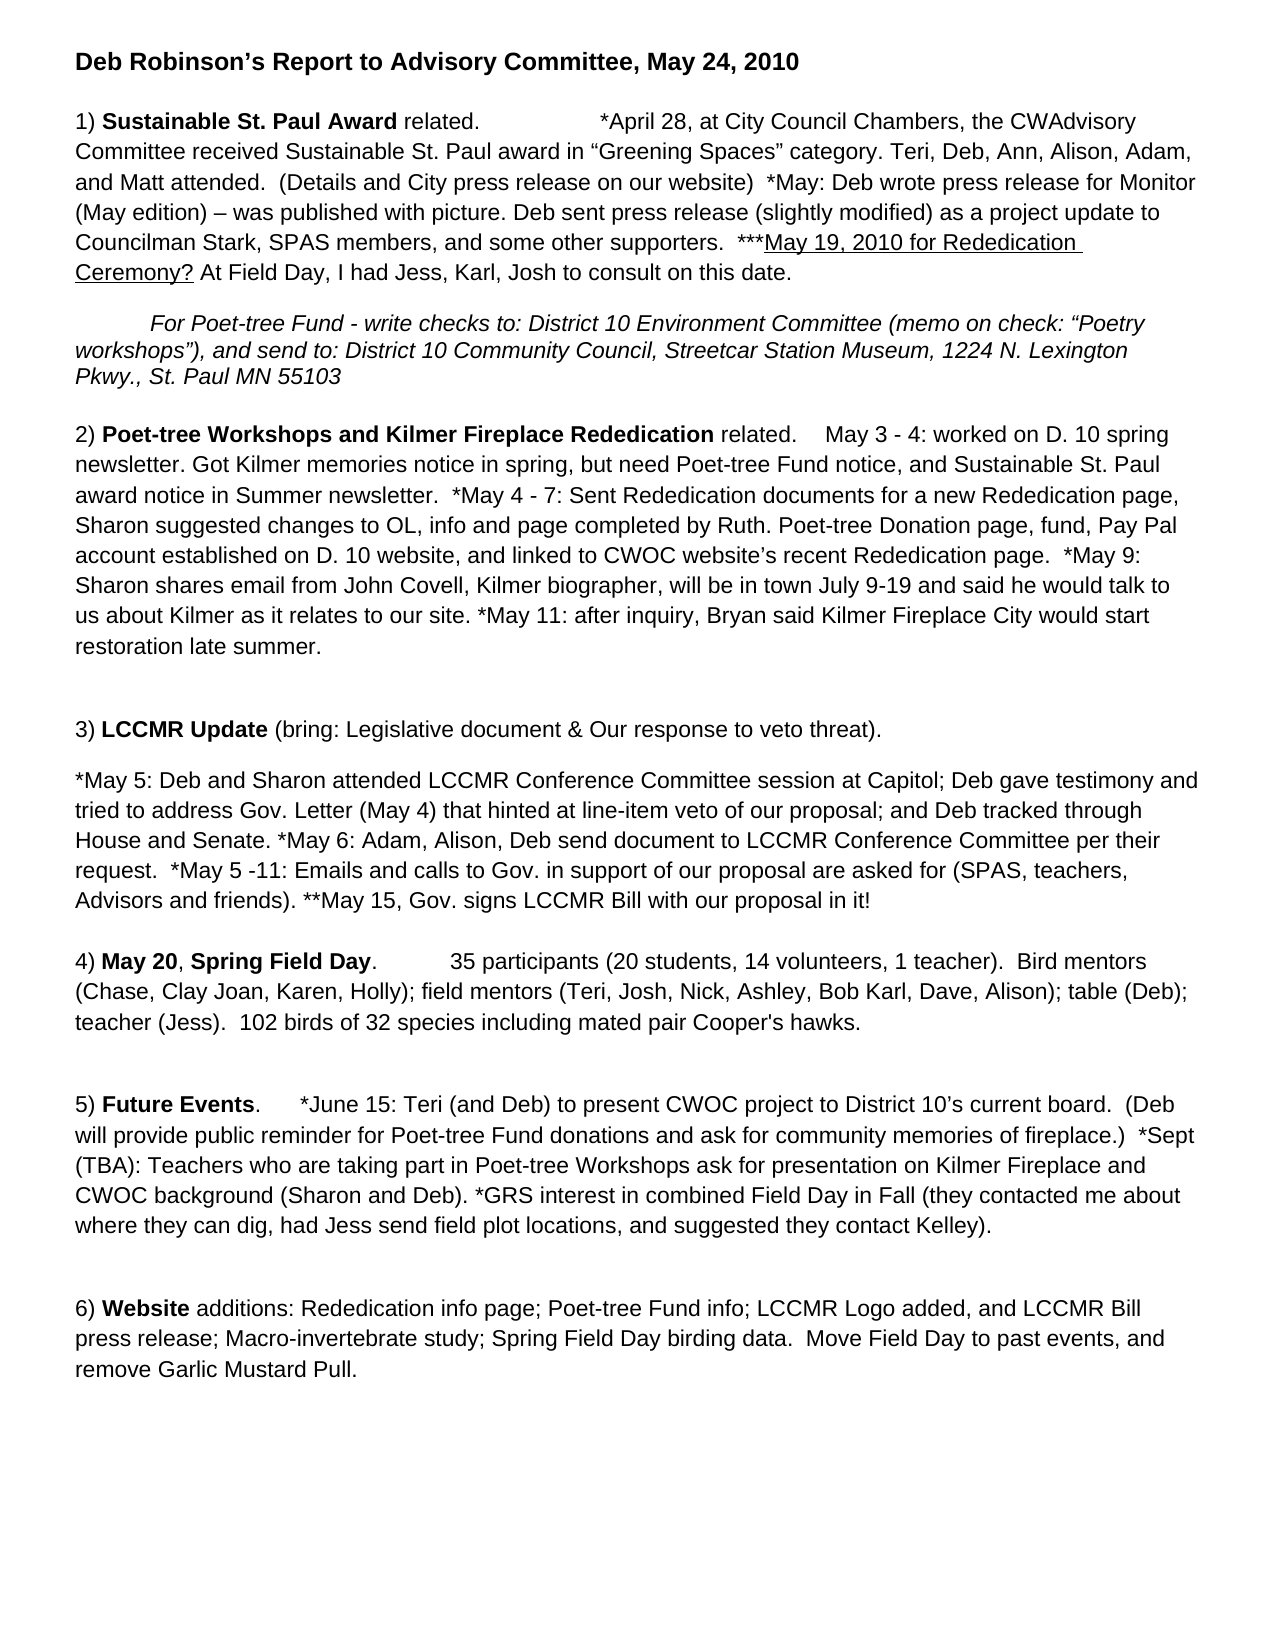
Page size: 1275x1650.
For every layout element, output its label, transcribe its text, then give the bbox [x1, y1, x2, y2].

text 4) May 20, Spring Field Day. 35 participants (20 students, 14 volunteers, 1 teacher). Bird mentors (Chase, Clay Joan, Karen, Holly); field mentors (Teri, Josh, Nick, Ashley, Bob Karl, Dave, Alison); table (Deb); teacher (Jess). 102 birds of 32 species including mated pair Cooper's hawks. [75, 948, 1200, 1035]
text 2) Poet-tree Workshops and Kilmer Fireplace Rededication related. May 3 - 4: worked on D. 10 spring newsletter. Got Kilmer memories notice in spring, but need Poet-tree Fund notice, and Sustainable St. Paul award notice in Summer newsletter. *May 4 - 7: Sent Rededication documents for a new Rededication page, Sharon suggested changes to OL, info and page completed by Ruth. Poet-tree Donation page, fund, Pay Pal account established on D. 10 website, and linked to CWOC website’s recent Rededication page. *May 9: Sharon shares email from John Covell, Kilmer biographer, will be in town July 9-19 and said he would talk to us about Kilmer as it relates to our site. *May 11: after inquiry, Bryan said Kilmer Fireplace City would start restoration late summer. [75, 421, 1200, 659]
text 5) Future Events. *June 15: Teri (and Deb) to present CWOC project to District 10’s current board. (Deb will provide public reminder for Poet-tree Fund donations and ask for community memories of fireplace.) *Sept (TBA): Teachers who are taking part in Poet-tree Workshops ask for presentation on Kilmer Fireplace and CWOC background (Sharon and Deb). *GRS interest in combined Field Day in Fall (they contacted me about where they can dig, had Jess send field plot locations, and suggested they contact Kelley). [75, 1091, 1200, 1239]
text 6) Website additions: Rededication info page; Poet-tree Fund info; LCCMR Logo added, and LCCMR Bill press release; Macro-invertebrate study; Spring Field Day birding data. Move Field Day to past events, and remove Garlic Mustard Pull. [75, 1295, 1200, 1382]
text 3) LCCMR Update (bring: Legislative document & Our response to veto threat). [75, 716, 1200, 742]
text *May 5: Deb and Sharon attended LCCMR Conference Committee session at Capitol; Deb gave testimony and tried to address Gov. Letter (May 4) that hinted at line-item veto of our proposal; and Deb tracked through House and Senate. *May 6: Adam, Alison, Deb send document to LCCMR Conference Committee per their request. *May 5 -11: Emails and calls to Gov. in support of our proposal are asked for (SPAS, teachers, Advisors and friends). **May 15, Gov. signs LCCMR Bill with our proposal in it! [75, 767, 1200, 914]
text For Poet-tree Fund - write checks to: District 10 Environment Committee (memo on check: “Poetry workshops”), and send to: District 10 Community Council, Streetcar Station Museum, 1224 N. Lexington Pkwy., St. Paul MN 55103 [75, 310, 1200, 389]
subtitle Deb Robinson’s Report to Advisory Committee, May 24, 2010 [75, 47, 1200, 76]
text 1) Sustainable St. Paul Award related. *April 28, at City Council Chambers, the CWAdvisory Committee received Sustainable St. Paul award in “Greening Spaces” category. Teri, Deb, Ann, Alison, Adam, and Matt attended. (Details and City press release on our website) *May: Deb wrote press release for Monitor (May edition) – was published with picture. Deb sent press release (slightly modified) as a project update to Councilman Stark, SPAS members, and some other supporters. ***May 19, 2010 for Rededication Ceremony? At Field Day, I had Jess, Karl, Josh to consult on this date. [75, 108, 1200, 286]
